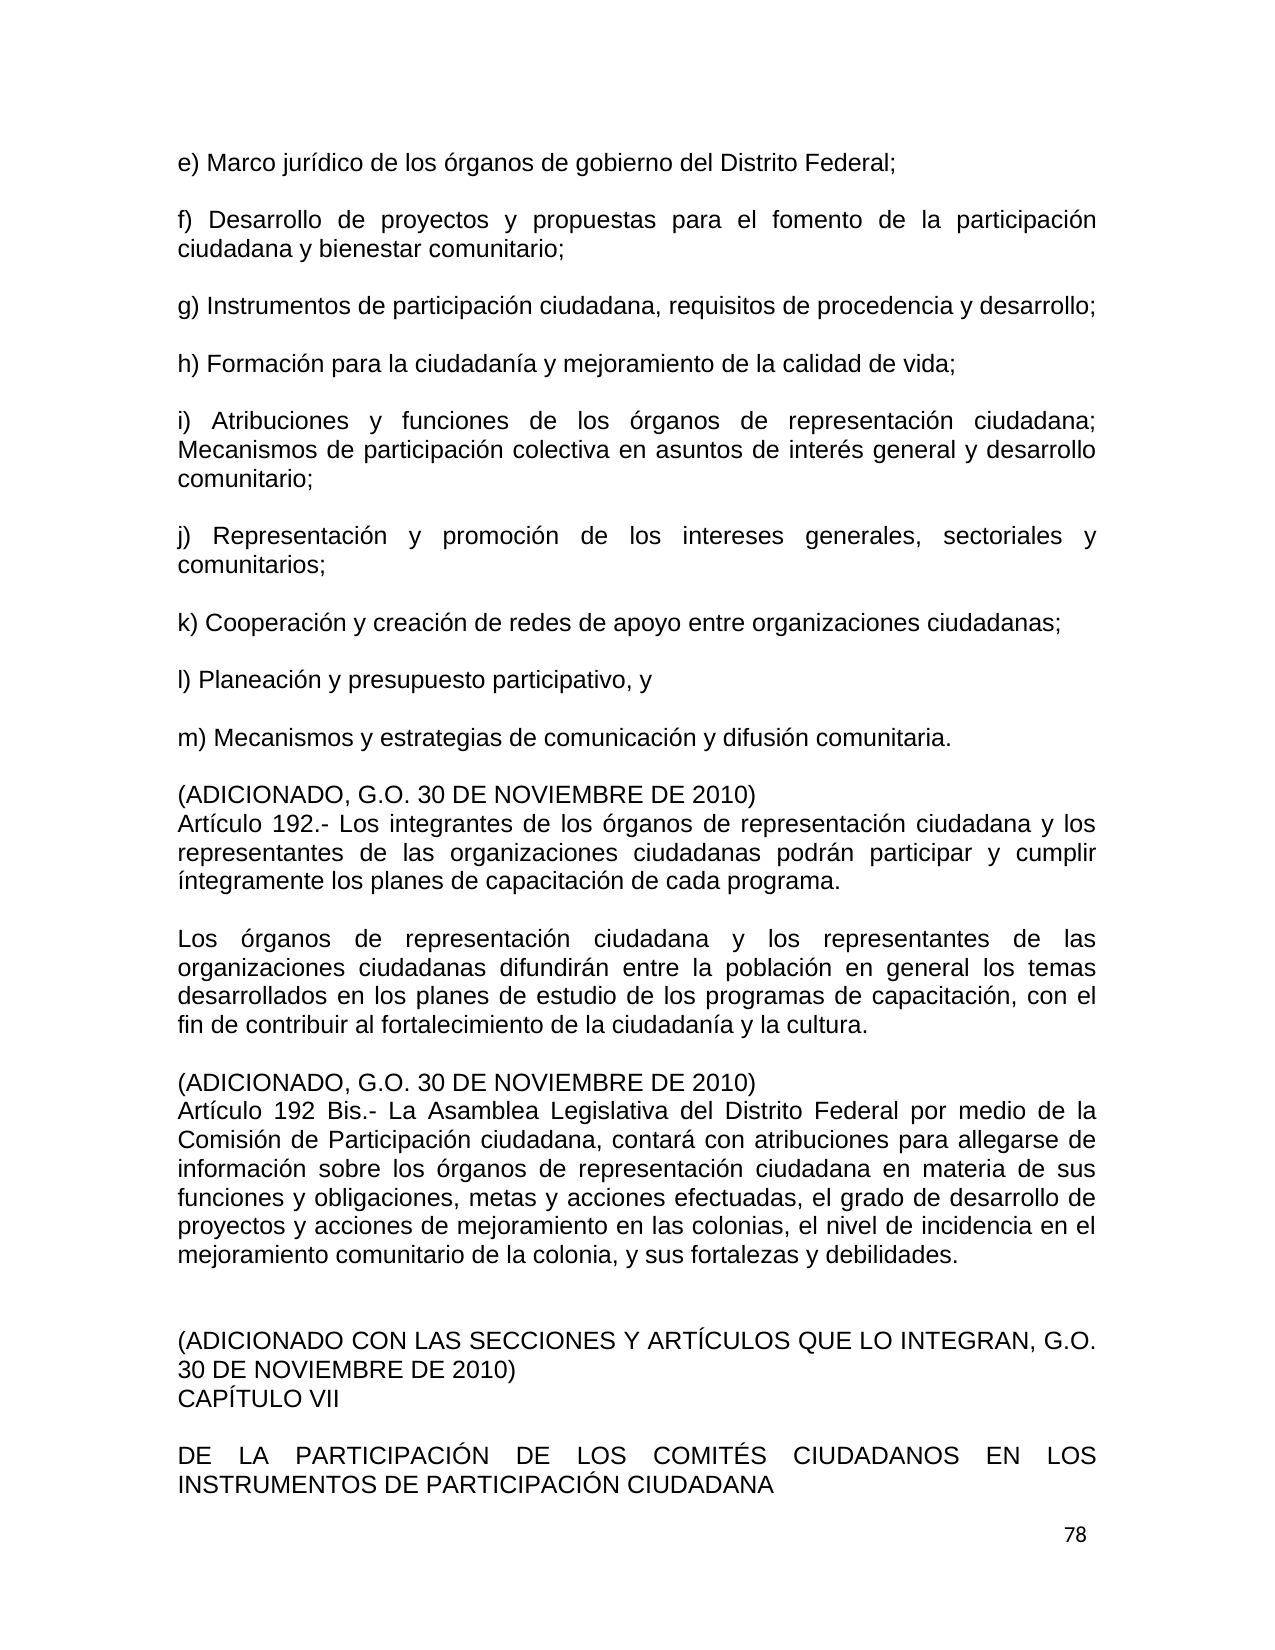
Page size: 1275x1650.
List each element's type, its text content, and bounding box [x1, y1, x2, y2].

text g) Instrumentos de participación ciudadana, requisitos de procedencia y desarrollo; [177, 291, 1098, 320]
text i) Atribuciones y funciones de los órganos de representación ciudadana; Mecanismos de participación colectiva en asuntos de interés general y desarrollo comunitario; [177, 406, 1098, 493]
text Artículo 192 Bis.- La Asamblea Legislativa del Distrito Federal por medio de la Comisión de Participación ciudadana, contará con atribuciones para allegarse de información sobre los órganos de representación ciudadana en materia de sus funciones y obligaciones, metas y acciones efectuadas, el grado de desarrollo de proyectos y acciones de mejoramiento en las colonias, el nivel de incidencia en el mejoramiento comunitario de la colonia, y sus fortalezas y debilidades. [177, 1096, 1098, 1269]
text l) Planeación y presupuesto participativo, y [177, 665, 1098, 694]
text DE LA PARTICIPACIÓN DE LOS COMITÉS CIUDADANOS EN LOS INSTRUMENTOS DE PARTICIPACIÓN CIUDADANA [177, 1441, 1098, 1499]
text m) Mecanismos y estrategias de comunicación y difusión comunitaria. [177, 723, 1098, 751]
text (ADICIONADO, G.O. 30 DE NOVIEMBRE DE 2010) [177, 780, 1098, 809]
text CAPÍTULO VII [177, 1384, 1098, 1413]
text h) Formación para la ciudadanía y mejoramiento de la calidad de vida; [177, 349, 1098, 378]
text e) Marco jurídico de los órganos de gobierno del Distrito Federal; [177, 148, 1098, 176]
text k) Cooperación y creación de redes de apoyo entre organizaciones ciudadanas; [177, 608, 1098, 636]
text (ADICIONADO CON LAS SECCIONES Y ARTÍCULOS QUE LO INTEGRAN, G.O. 30 DE NOVIEMBRE DE 2010) [177, 1326, 1098, 1384]
text (ADICIONADO, G.O. 30 DE NOVIEMBRE DE 2010) [177, 1068, 1098, 1096]
text j) Representación y promoción de los intereses generales, sectoriales y comunitarios; [177, 521, 1098, 579]
text Artículo 192.- Los integrantes de los órganos de representación ciudadana y los representantes de las organizaciones ciudadanas podrán participar y cumplir íntegramente los planes de capacitación de cada programa. [177, 809, 1098, 895]
text Los órganos de representación ciudadana y los representantes de las organizaciones ciudadanas difundirán entre la población en general los temas desarrollados en los planes de estudio de los programas de capacitación, con el fin de contribuir al fortalecimiento de la ciudadanía y la cultura. [177, 924, 1098, 1039]
text f) Desarrollo de proyectos y propuestas para el fomento de la participación ciudadana y bienestar comunitario; [177, 205, 1098, 263]
